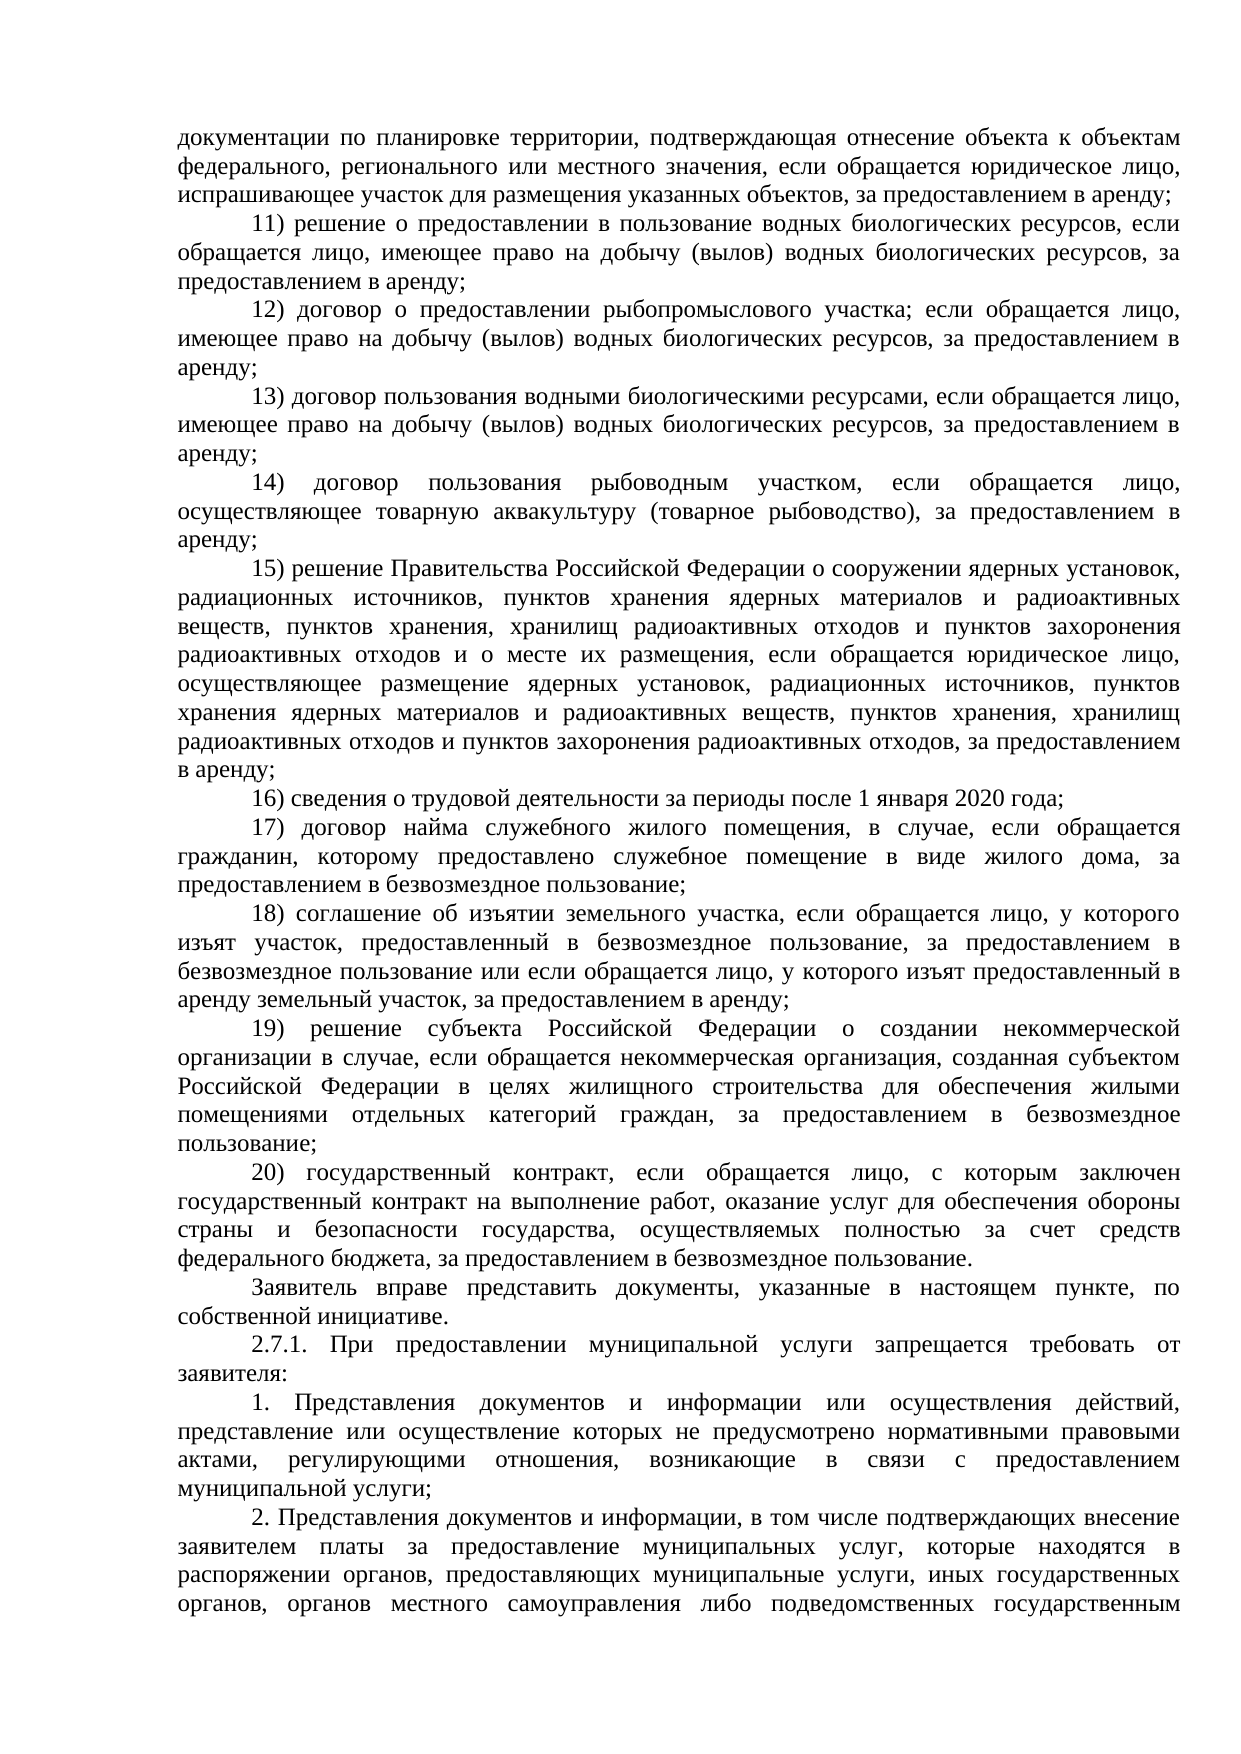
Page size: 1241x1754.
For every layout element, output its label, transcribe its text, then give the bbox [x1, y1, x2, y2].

text 19) решение субъекта Российской Федерации о создании некоммерческой организации в случае, если обращается некоммерческая организация, созданная субъектом Российской Федерации в целях жилищного строительства для обеспечения жилыми помещениями отдельных категорий граждан, за предоставлением в безвозмездное пользование; [177, 1013, 1181, 1157]
text 15) решение Правительства Российской Федерации о сооружении ядерных установок, радиационных источников, пунктов хранения ядерных материалов и радиоактивных веществ, пунктов хранения, хранилищ радиоактивных отходов и пунктов захоронения радиоактивных отходов и о месте их размещения, если обращается юридическое лицо, осуществляющее размещение ядерных установок, радиационных источников, пунктов хранения ядерных материалов и радиоактивных веществ, пунктов хранения, хранилищ радиоактивных отходов и пунктов захоронения радиоактивных отходов, за предоставлением в аренду; [177, 553, 1181, 783]
text 18) соглашение об изъятии земельного участка, если обращается лицо, у которого изъят участок, предоставленный в безвозмездное пользование, за предоставлением в безвозмездное пользование или если обращается лицо, у которого изъят предоставленный в аренду земельный участок, за предоставлением в аренду; [177, 898, 1181, 1013]
text 17) договор найма служебного жилого помещения, в случае, если обращается гражданин, которому предоставлено служебное помещение в виде жилого дома, за предоставлением в безвозмездное пользование; [177, 812, 1181, 898]
text 11) решение о предоставлении в пользование водных биологических ресурсов, если обращается лицо, имеющее право на добычу (вылов) водных биологических ресурсов, за предоставлением в аренду; [177, 208, 1181, 294]
text 20) государственный контракт, если обращается лицо, с которым заключен государственный контракт на выполнение работ, оказание услуг для обеспечения обороны страны и безопасности государства, осуществляемых полностью за счет средств федерального бюджета, за предоставлением в безвозмездное пользование. [177, 1157, 1181, 1272]
text Заявитель вправе представить документы, указанные в настоящем пункте, по собственной инициативе. [177, 1272, 1181, 1329]
text 16) сведения о трудовой деятельности за периоды после 1 января 2020 года; [177, 783, 1181, 812]
text 12) договор о предоставлении рыбопромыслового участка; если обращается лицо, имеющее право на добычу (вылов) водных биологических ресурсов, за предоставлением в аренду; [177, 294, 1181, 381]
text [177, 1502, 1181, 1617]
text 14) договор пользования рыбоводным участком, если обращается лицо, осуществляющее товарную аквакультуру (товарное рыбоводство), за предоставлением в аренду; [177, 467, 1181, 553]
text 13) договор пользования водными биологическими ресурсами, если обращается лицо, имеющее право на добычу (вылов) водных биологических ресурсов, за предоставлением в аренду; [177, 381, 1181, 467]
text 2.7.1. При предоставлении муниципальной услуги запрещается требовать от заявителя: [177, 1329, 1181, 1387]
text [177, 122, 1181, 208]
text 1. Представления документов и информации или осуществления действий, представление или осуществление которых не предусмотрено нормативными правовыми актами, регулирующими отношения, возникающие в связи с предоставлением муниципальной услуги; [177, 1387, 1181, 1502]
